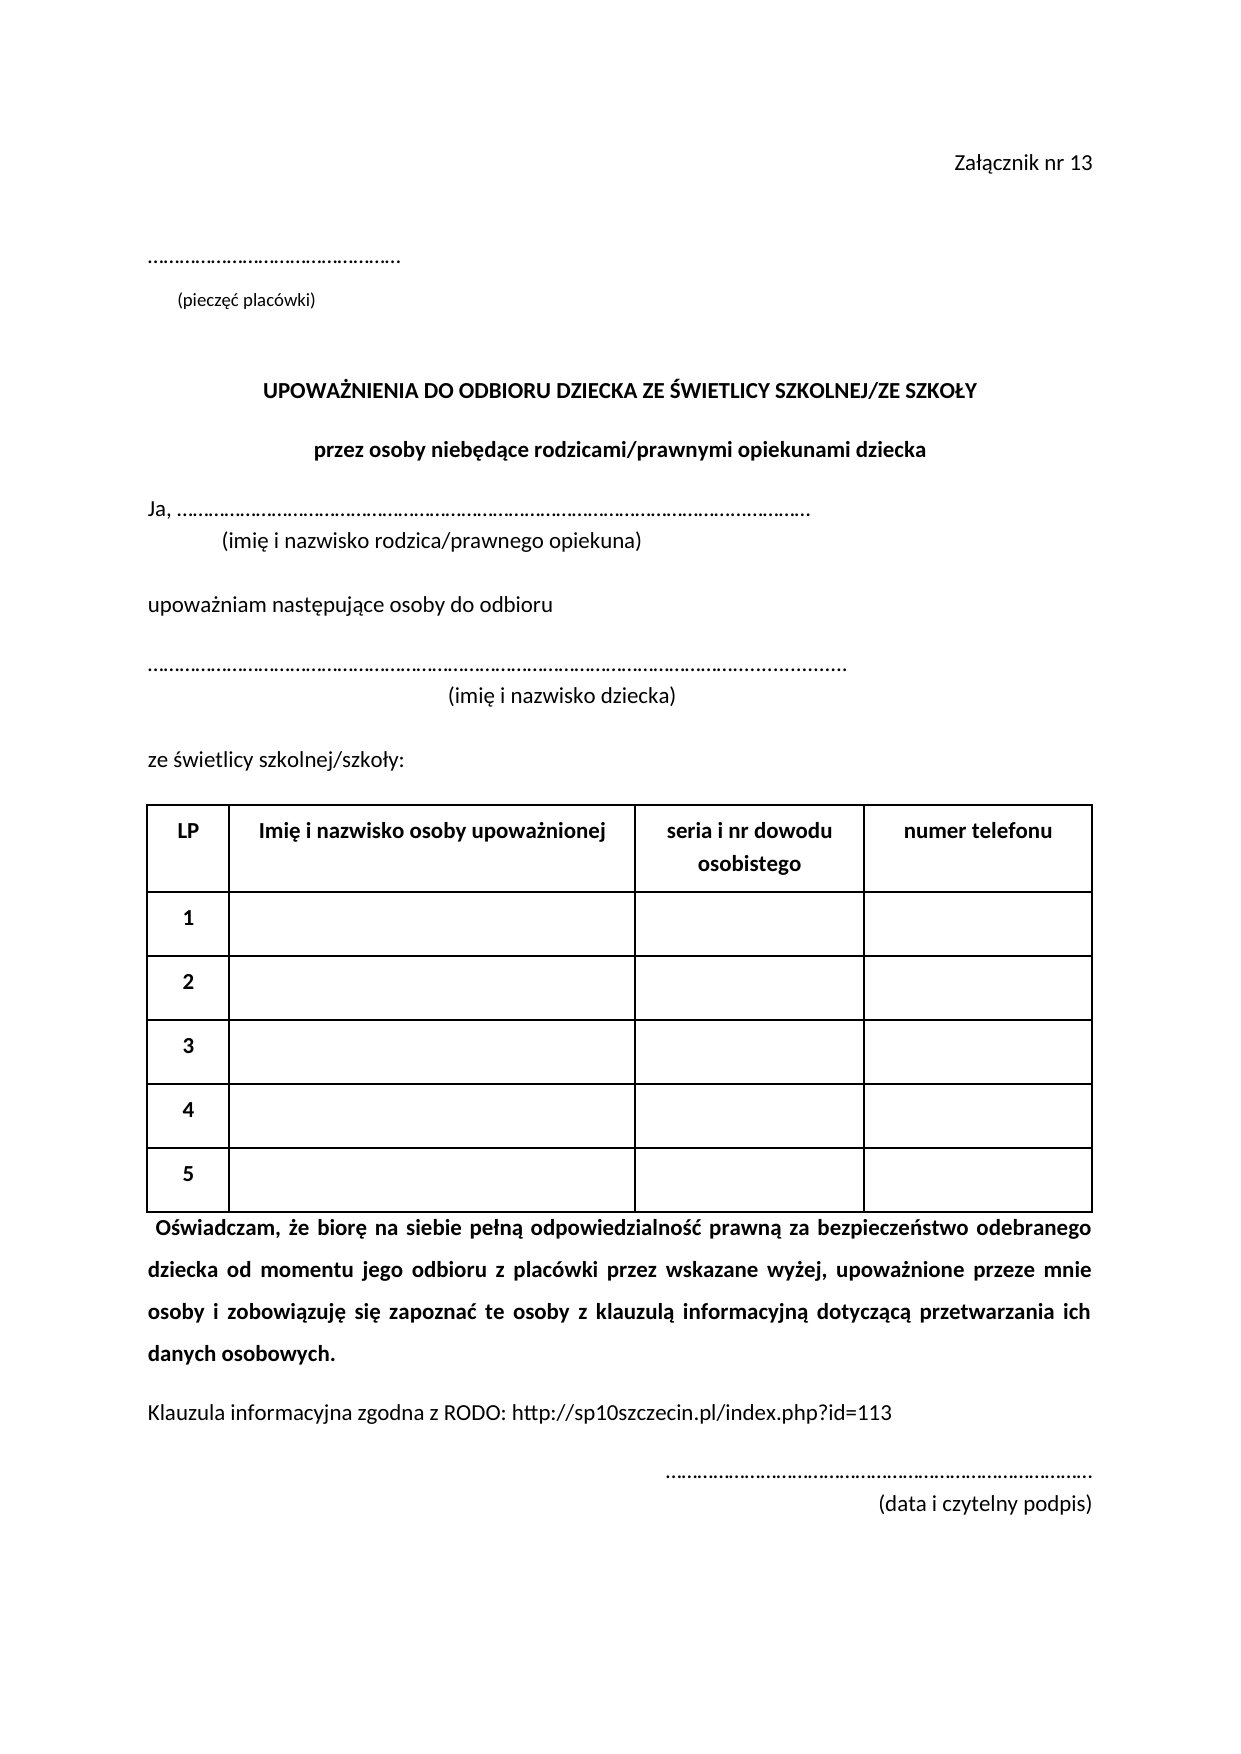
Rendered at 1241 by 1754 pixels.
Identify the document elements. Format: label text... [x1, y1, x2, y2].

text Ja, ……………………………………………………………………………………………...………… [148, 494, 1093, 522]
text ze świetlicy szkolnej/szkoły: [148, 746, 1093, 773]
text UPOWAŻNIENIA DO ODBIORU DZIECKA ZE ŚWIETLICY SZKOLNEJ/ZE SZKOŁY [148, 376, 1093, 404]
table_header seria i nr dowodu osobistego [636, 806, 863, 891]
table_cell [865, 957, 1091, 1019]
table_header Imię i nazwisko osoby upoważnionej [230, 806, 634, 891]
text Załącznik nr 13 [148, 148, 1093, 176]
table_cell [636, 1149, 863, 1211]
text ………………………………………………………………………………………………….................... [148, 649, 1093, 677]
text Oświadczam, że biorę na siebie pełną odpowiedzialność prawną za bezpieczeństwo odebranego dziecka od momentu jego odbioru z placówki przez wskazane wyżej, upoważnione przeze mnie osoby i zobowiązuję się zapoznać te osoby z klauzulą informacyjną dotyczącą przetwarzania ich danych osobowych. [148, 1213, 1093, 1367]
text ………………………………………… [148, 241, 1093, 269]
table_cell 2 [148, 957, 228, 1019]
table_cell [230, 1085, 634, 1147]
table_cell [636, 1085, 863, 1147]
text upoważniam następujące osoby do odbioru [148, 590, 1093, 618]
table_cell [230, 1149, 634, 1211]
text (imię i nazwisko dziecka) [373, 681, 1093, 709]
text (data i czytelny podpis) [148, 1489, 1093, 1517]
text (pieczęć placówki) [177, 288, 1093, 311]
table_cell [230, 893, 634, 955]
text (imię i nazwisko rodzica/prawnego opiekuna) [148, 526, 1093, 554]
table_header LP [148, 806, 228, 891]
table_cell 5 [148, 1149, 228, 1211]
table_cell 4 [148, 1085, 228, 1147]
table_header numer telefonu [865, 806, 1091, 891]
table_cell [230, 1021, 634, 1083]
table_cell [636, 893, 863, 955]
table_cell [865, 1021, 1091, 1083]
text przez osoby niebędące rodzicami/prawnymi opiekunami dziecka [148, 435, 1093, 463]
text Klauzula informacyjna zgodna z RODO: http://sp10szczecin.pl/index.php?id=113 [148, 1398, 1093, 1426]
table_cell 3 [148, 1021, 228, 1083]
table_cell [636, 1021, 863, 1083]
table_cell [230, 957, 634, 1019]
table_cell 1 [148, 893, 228, 955]
table_cell [865, 1149, 1091, 1211]
table_cell [636, 957, 863, 1019]
table_cell [865, 893, 1091, 955]
table_cell [865, 1085, 1091, 1147]
text ……………………………………………………………………… [148, 1456, 1093, 1484]
